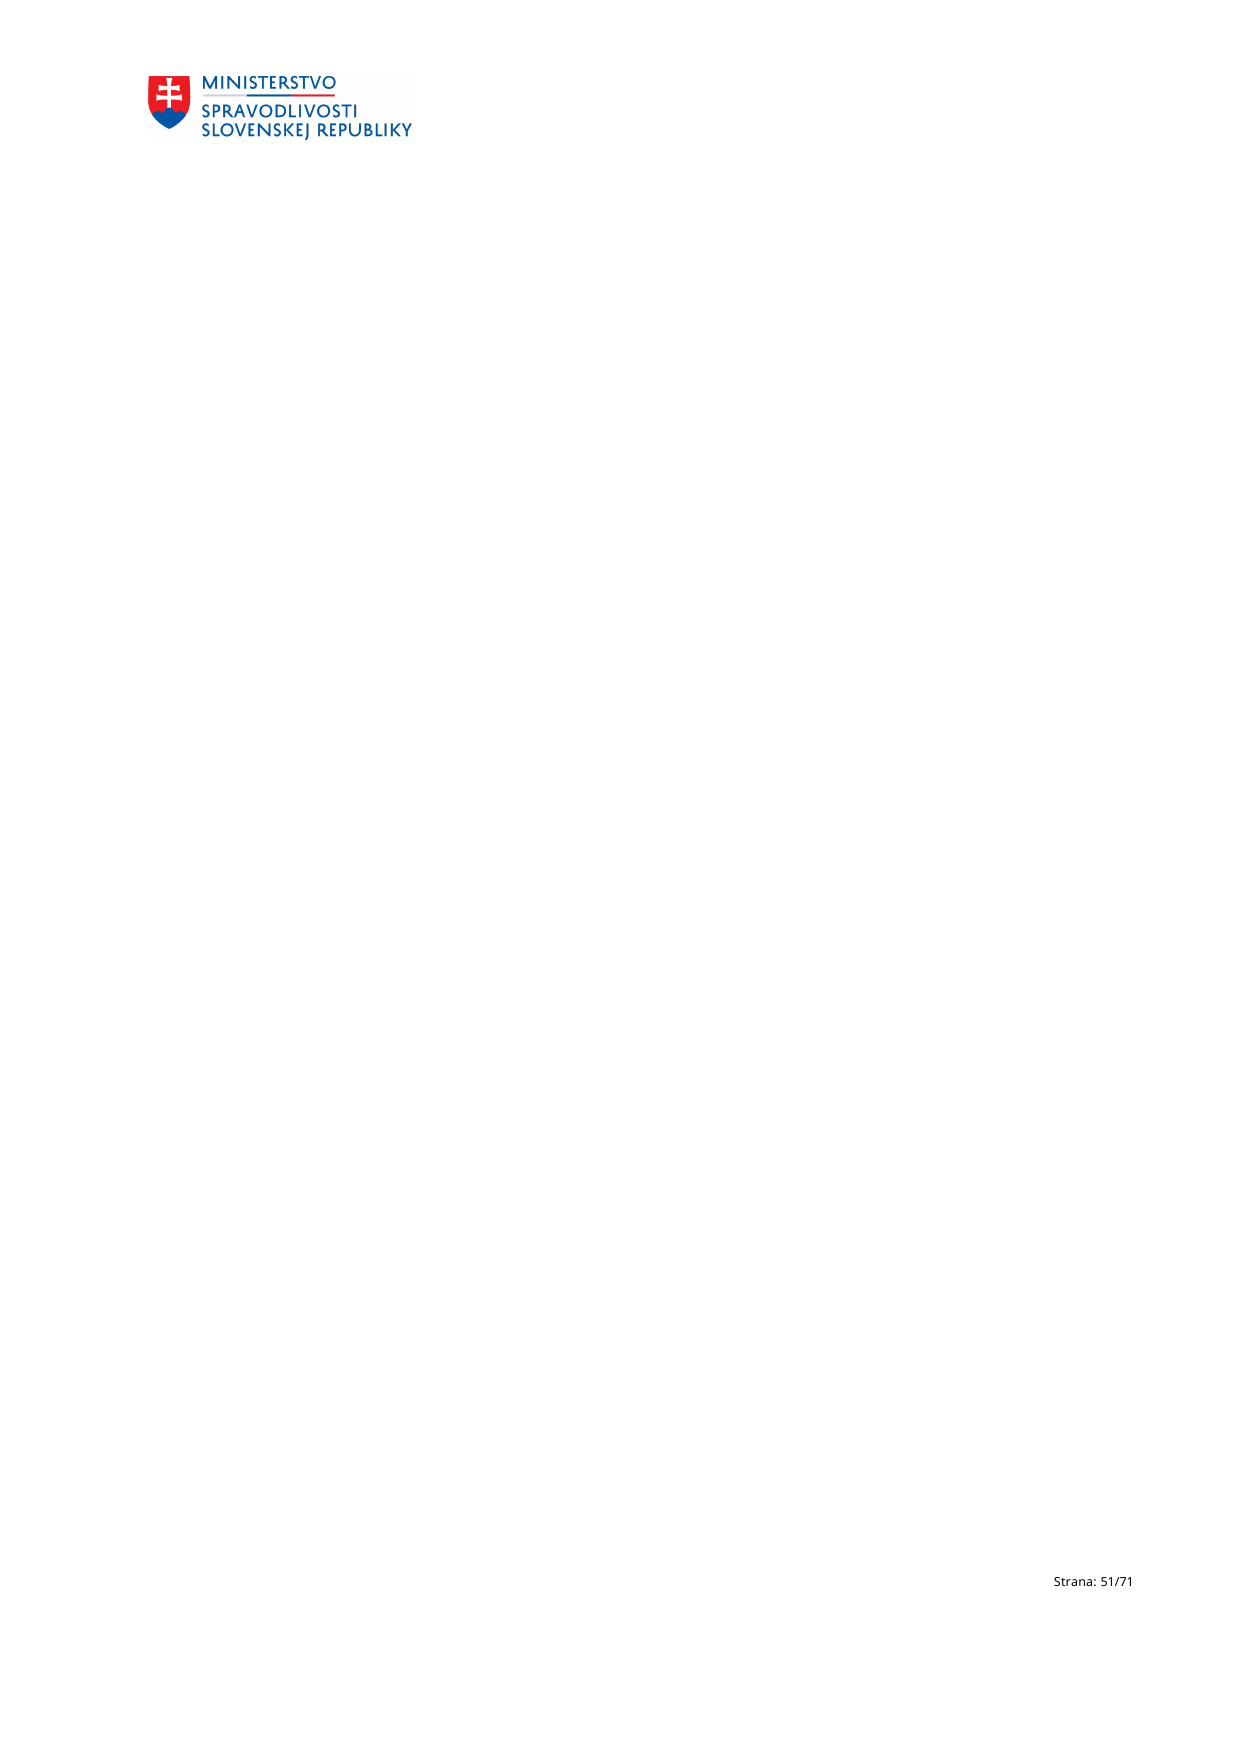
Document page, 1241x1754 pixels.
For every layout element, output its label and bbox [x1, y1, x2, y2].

picture [147, 73, 413, 141]
